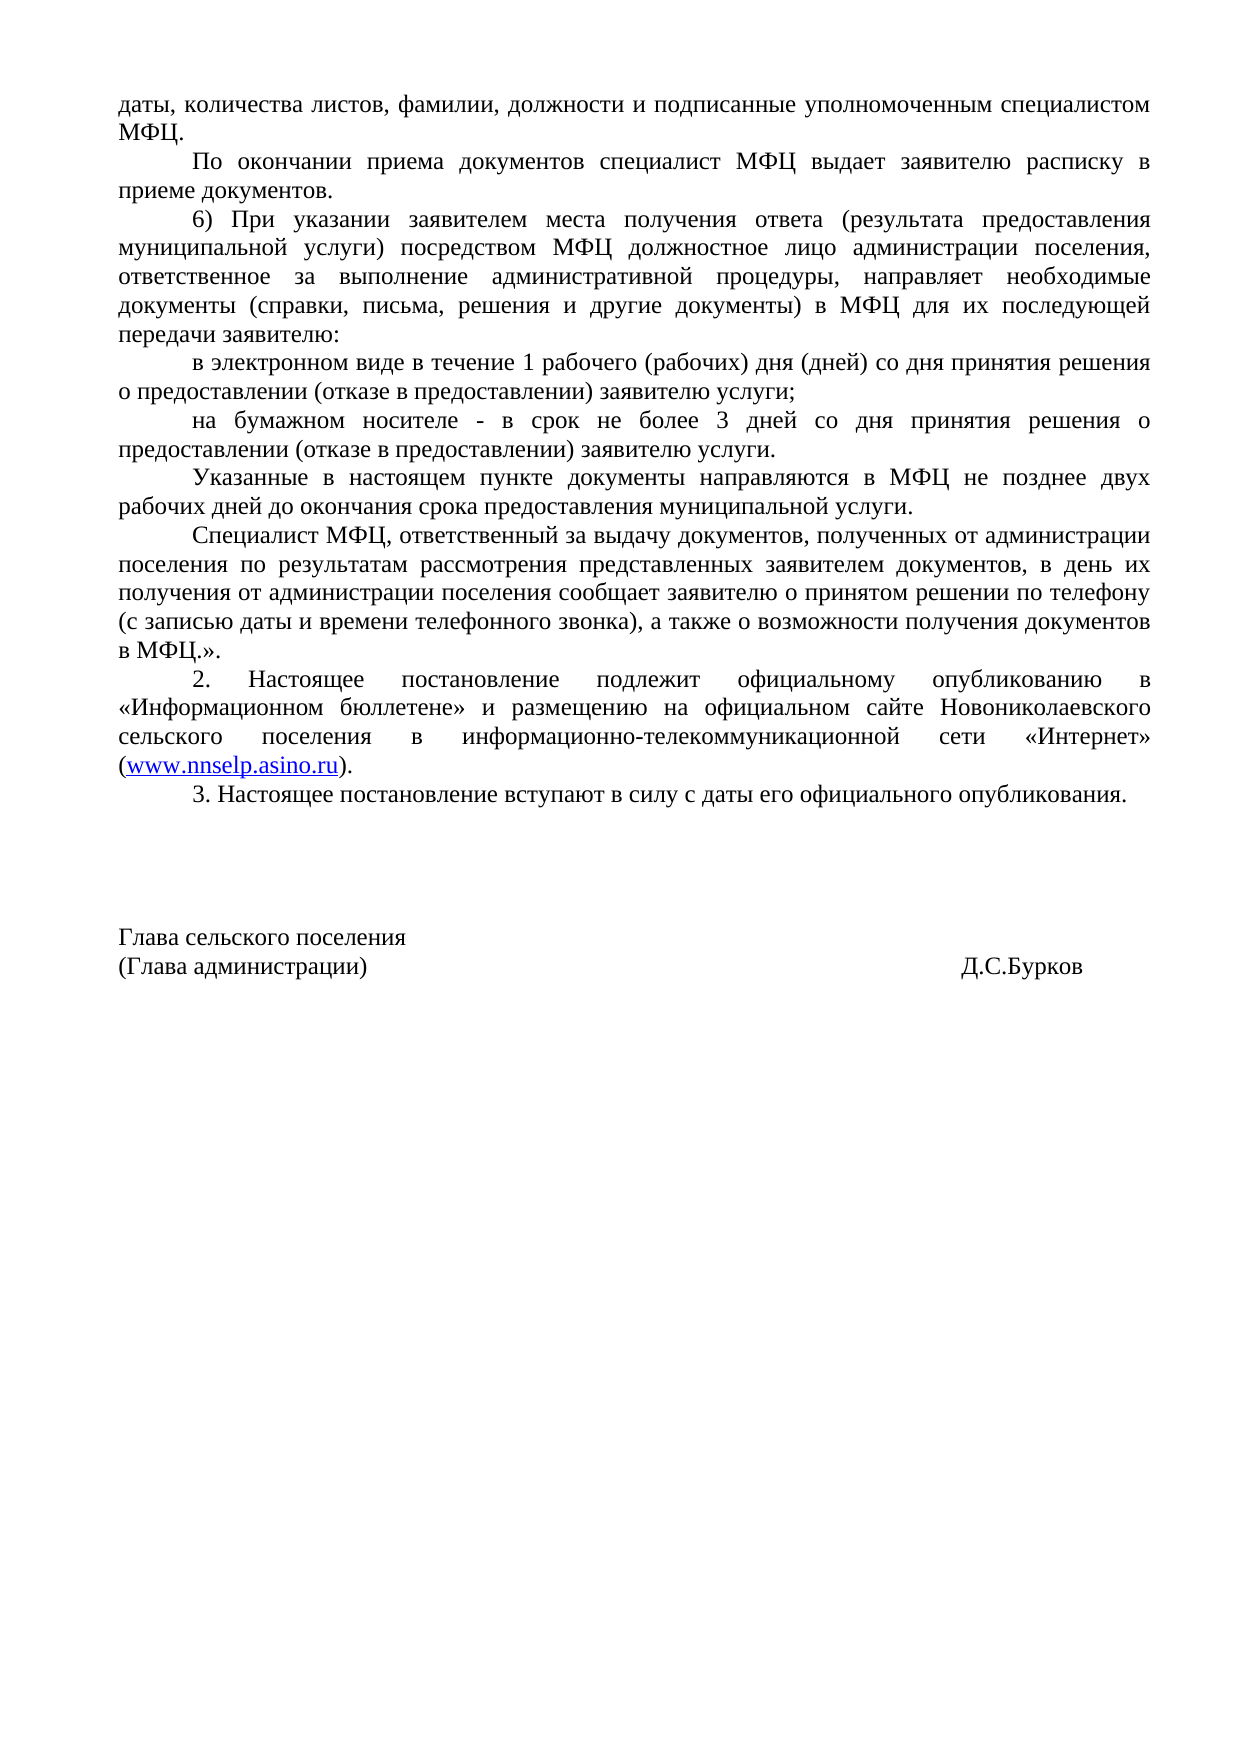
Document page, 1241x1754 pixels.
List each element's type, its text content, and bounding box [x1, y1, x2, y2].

text Глава сельского поселения [118, 922, 1152, 951]
text 6) При указании заявителем места получения ответа (результата предоставления муниципальной услуги) посредством МФЦ должностное лицо администрации поселения, ответственное за выполнение административной процедуры, направляет необходимые документы (справки, письма, решения и другие документы) в МФЦ для их последующей передачи заявителю: [118, 204, 1152, 347]
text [118, 89, 1152, 146]
text Специалист МФЦ, ответственный за выдачу документов, полученных от администрации поселения по результатам рассмотрения представленных заявителем документов, в день их получения от администрации поселения сообщает заявителю о принятом решении по телефону (с записью даты и времени телефонного звонка), а также о возможности получения документов в МФЦ.». [118, 520, 1152, 664]
text на бумажном носителе - в срок не более 3 дней со дня принятия решения о предоставлении (отказе в предоставлении) заявителю услуги. [118, 405, 1152, 462]
text По окончании приема документов специалист МФЦ выдает заявителю расписку в приеме документов. [118, 146, 1152, 204]
text (Глава администрации) Д.С.Бурков [118, 951, 1152, 980]
text 2. Настоящее постановление подлежит официальному опубликованию в «Информационном бюллетене» и размещению на официальном сайте Новониколаевского сельского поселения в информационно-телекоммуникационной сети «Интернет» (www.nnselp.asino.ru). [118, 664, 1152, 779]
text Указанные в настоящем пункте документы направляются в МФЦ не позднее двух рабочих дней до окончания срока предоставления муниципальной услуги. [118, 462, 1152, 520]
text 3. Настоящее постановление вступают в силу с даты его официального опубликования. [118, 779, 1152, 807]
text в электронном виде в течение 1 рабочего (рабочих) дня (дней) со дня принятия решения о предоставлении (отказе в предоставлении) заявителю услуги; [118, 347, 1152, 405]
